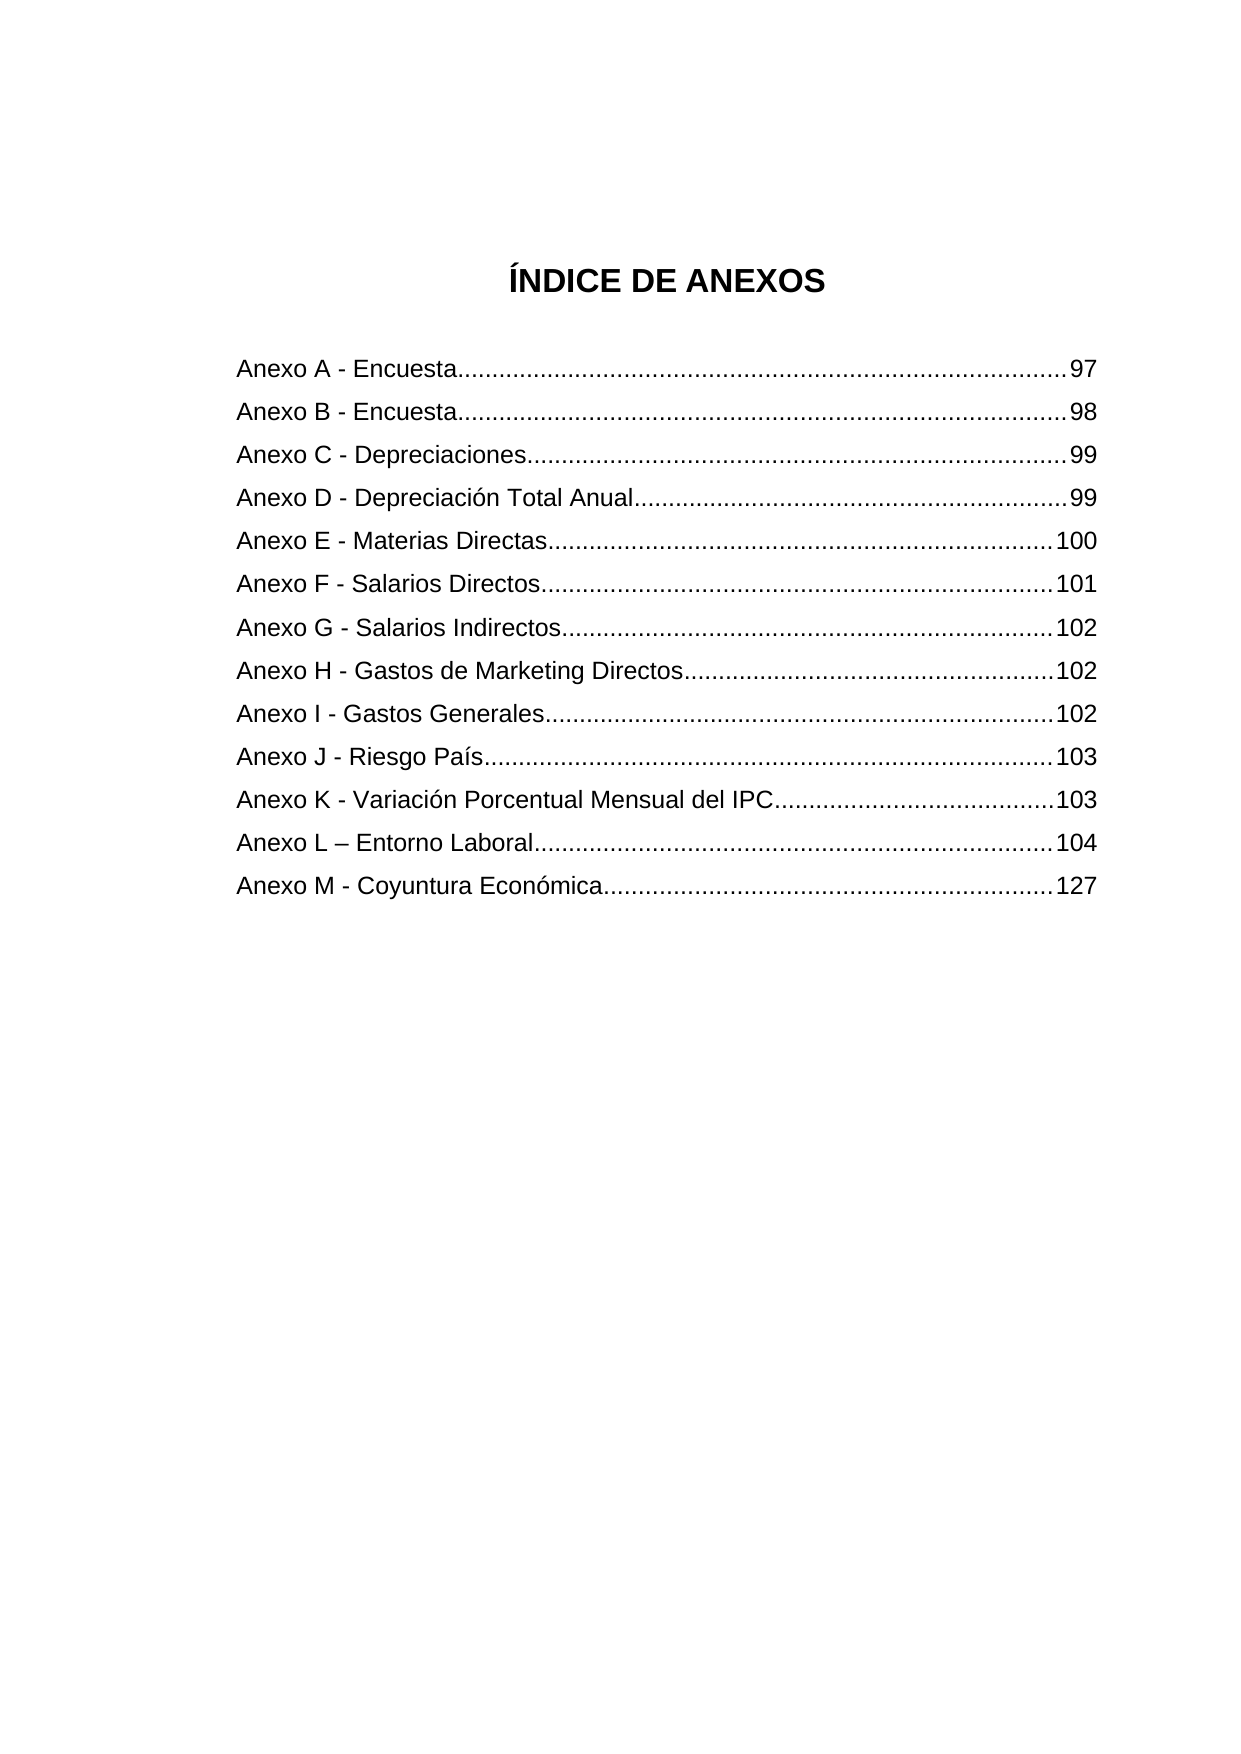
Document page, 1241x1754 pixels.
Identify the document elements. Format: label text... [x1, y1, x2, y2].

title ÍNDICE DE ANEXOS [236, 261, 1098, 300]
text Anexo C - Depreciaciones 99 [236, 440, 1098, 469]
text Anexo D - Depreciación Total Anual 99 [236, 483, 1098, 512]
text Anexo G - Salarios Indirectos 102 [236, 613, 1098, 641]
text Anexo E - Materias Directas 100 [236, 526, 1098, 555]
text Anexo A - Encuesta 97 [236, 354, 1098, 383]
text Anexo M - Coyuntura Económica 127 [236, 871, 1098, 900]
text Anexo K - Variación Porcentual Mensual del IPC 103 [236, 785, 1098, 814]
text Anexo L – Entorno Laboral 104 [236, 828, 1098, 857]
text Anexo J - Riesgo País 103 [236, 742, 1098, 771]
text Anexo F - Salarios Directos 101 [236, 569, 1098, 598]
text Anexo I - Gastos Generales 102 [236, 699, 1098, 728]
text Anexo B - Encuesta 98 [236, 397, 1098, 426]
text Anexo H - Gastos de Marketing Directos 102 [236, 656, 1098, 684]
